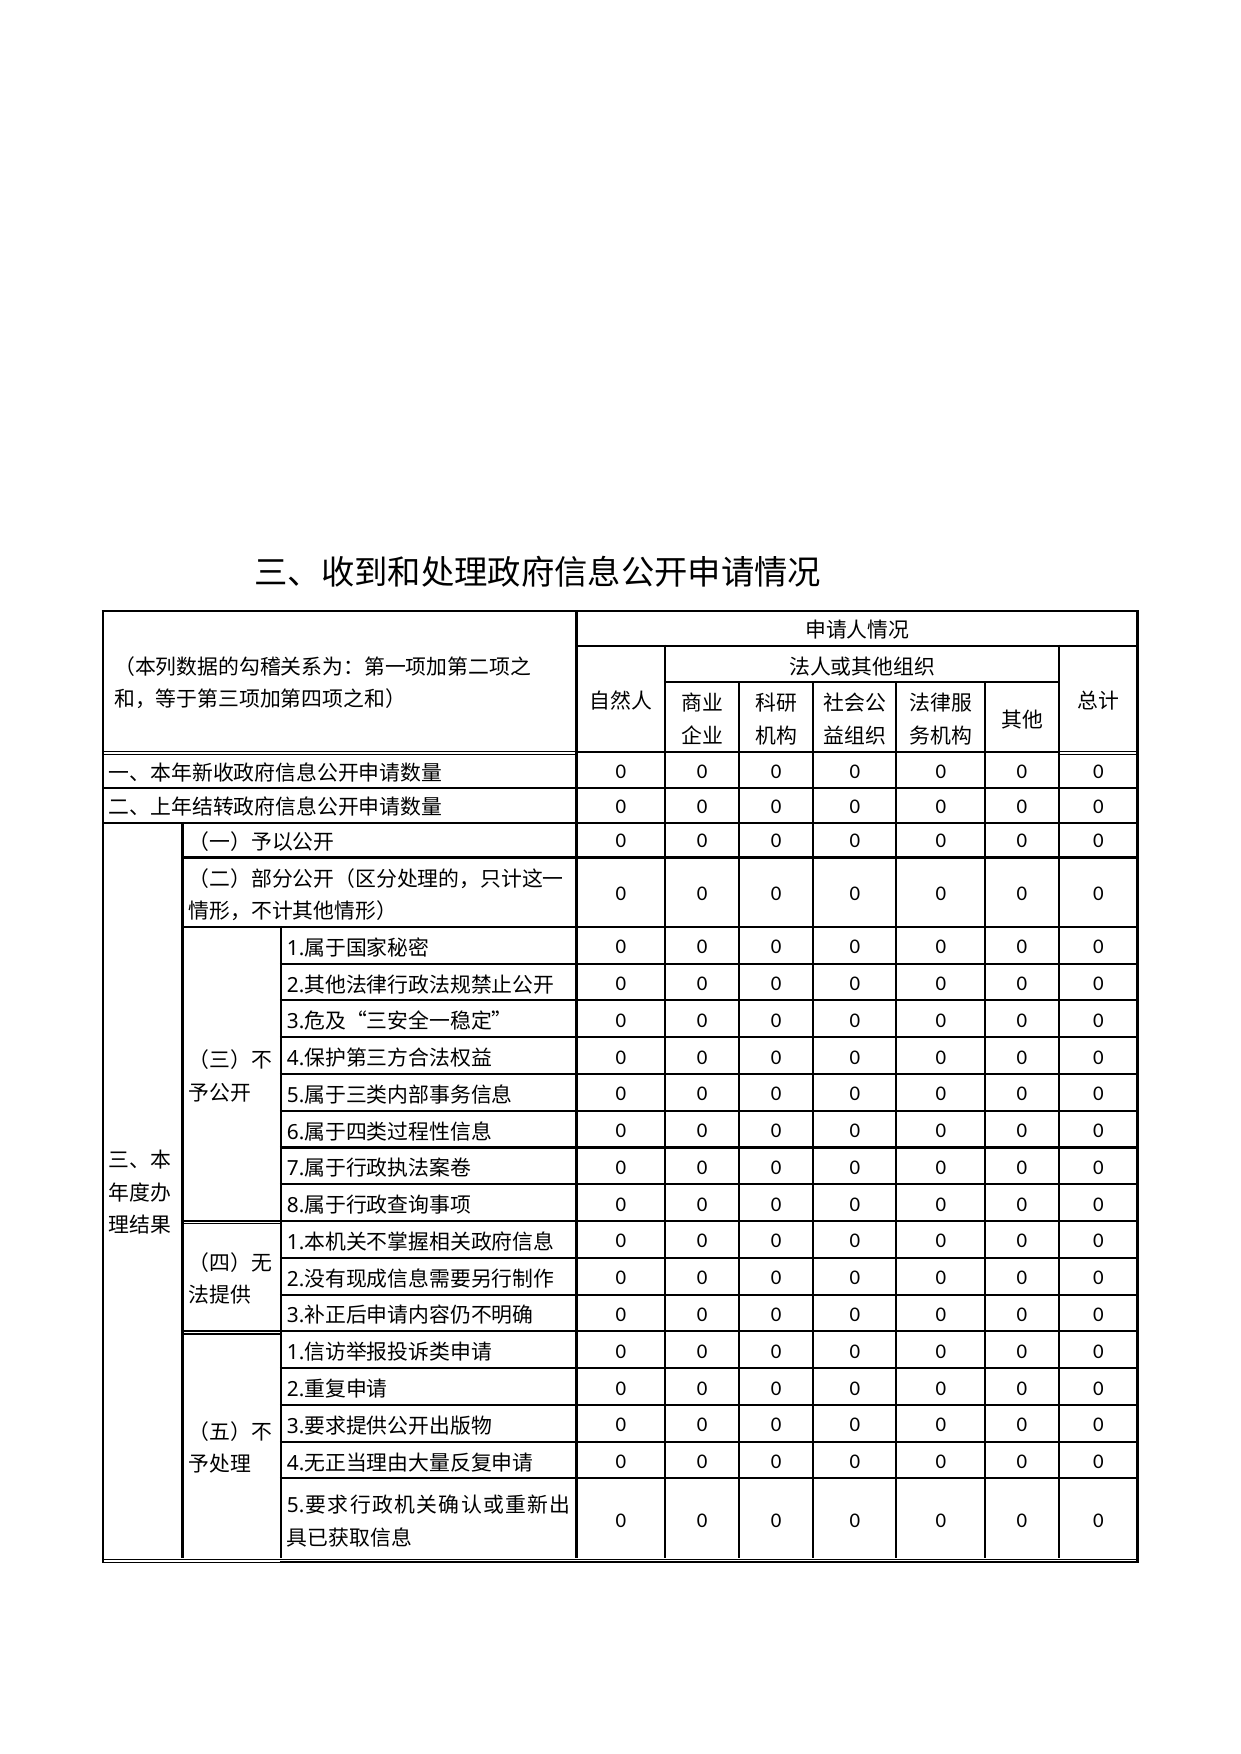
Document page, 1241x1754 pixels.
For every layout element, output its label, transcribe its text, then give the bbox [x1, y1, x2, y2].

table_cell 0 [578, 1369, 664, 1404]
table_cell 0 [740, 1185, 812, 1220]
table_cell 0 [666, 1406, 738, 1441]
table_cell 0 [578, 1406, 664, 1441]
table_cell 0 [740, 1112, 812, 1146]
table_cell 0 [986, 1259, 1058, 1293]
table_cell 0 [897, 1222, 984, 1257]
table_cell 0 [986, 1112, 1058, 1146]
table_cell 0 [986, 859, 1058, 926]
table_cell 0 [666, 1479, 738, 1558]
table_cell 2.重复申请 [282, 1369, 575, 1404]
table_cell 0 [666, 1332, 738, 1367]
table_cell 0 [1060, 1112, 1136, 1146]
table_cell 0 [578, 753, 664, 787]
table_cell 0 [897, 1443, 984, 1477]
table_cell 0 [740, 1296, 812, 1330]
table_cell 自然人 [578, 647, 664, 751]
table_cell 0 [1060, 1001, 1136, 1036]
table_cell 0 [897, 1001, 984, 1036]
table_cell 0 [740, 1443, 812, 1477]
table_cell 0 [1060, 1259, 1136, 1293]
table_cell 0 [986, 753, 1058, 787]
table_cell 0 [814, 859, 895, 926]
table_cell 0 [666, 1112, 738, 1146]
table_cell 2.其他法律行政法规禁止公开 [282, 965, 575, 999]
table_cell （一）予以公开 [184, 824, 575, 856]
table_cell 0 [986, 1406, 1058, 1441]
table_cell 0 [814, 1075, 895, 1109]
table_cell 0 [1060, 1038, 1136, 1073]
table_cell 0 [578, 1149, 664, 1183]
table_cell 0 [666, 928, 738, 962]
table_cell 0 [666, 1443, 738, 1477]
table_cell 4.保护第三方合法权益 [282, 1038, 575, 1073]
table_cell 0 [1060, 1222, 1136, 1257]
table_cell 0 [897, 1479, 984, 1558]
table_cell 0 [740, 1369, 812, 1404]
table_cell 3.要求提供公开出版物 [282, 1406, 575, 1441]
table_cell 0 [1060, 1332, 1136, 1367]
table_cell 0 [986, 1075, 1058, 1109]
table_cell 0 [986, 928, 1058, 962]
table_cell 0 [740, 1406, 812, 1441]
table_cell 0 [740, 789, 812, 822]
table_cell 0 [740, 1259, 812, 1293]
table_cell 0 [666, 859, 738, 926]
table_cell 0 [897, 753, 984, 787]
table_cell 1.属于国家秘密 [282, 928, 575, 962]
table_cell 0 [897, 1075, 984, 1109]
table_cell 0 [740, 1075, 812, 1109]
table_cell 0 [814, 753, 895, 787]
table_cell 0 [897, 1149, 984, 1183]
table_cell 0 [578, 928, 664, 962]
table_cell 0 [1060, 789, 1136, 822]
table_cell 0 [814, 1001, 895, 1036]
table_cell 4.无正当理由大量反复申请 [282, 1443, 575, 1477]
table_cell 其他 [986, 683, 1058, 751]
table_cell 1.本机关不掌握相关政府信息 [282, 1222, 575, 1257]
table_cell 0 [814, 1222, 895, 1257]
table_cell 3.危及“三安全一稳定” [282, 1001, 575, 1036]
table_cell 0 [986, 824, 1058, 856]
table_cell 0 [740, 1149, 812, 1183]
table_cell 0 [814, 1112, 895, 1146]
table_cell 0 [578, 1222, 664, 1257]
table_cell 6.属于四类过程性信息 [282, 1112, 575, 1146]
table_cell 0 [666, 1296, 738, 1330]
table_cell 0 [814, 824, 895, 856]
table_cell 0 [740, 1001, 812, 1036]
table_cell 0 [666, 1075, 738, 1109]
table_header 申请人情况 [578, 612, 1136, 644]
table_cell 0 [897, 1332, 984, 1367]
table_cell 0 [1060, 1443, 1136, 1477]
table_cell 0 [986, 1443, 1058, 1477]
table_cell （五）不予处理 [184, 1335, 280, 1558]
table_cell 0 [666, 1038, 738, 1073]
table_cell 0 [666, 1149, 738, 1183]
table_cell 0 [986, 1149, 1058, 1183]
table_cell 0 [578, 965, 664, 999]
table_cell 0 [666, 1259, 738, 1293]
table_cell 0 [740, 1222, 812, 1257]
table_cell 0 [986, 1296, 1058, 1330]
table_cell 0 [814, 1443, 895, 1477]
table_cell 0 [578, 1443, 664, 1477]
table_cell 0 [740, 859, 812, 926]
table_cell 0 [986, 1038, 1058, 1073]
table_cell 0 [814, 965, 895, 999]
table_cell 0 [740, 1479, 812, 1558]
table_cell 社会公益组织 [814, 683, 895, 751]
table_cell 法人或其他组织 [666, 647, 1058, 681]
table_cell 0 [897, 1038, 984, 1073]
table_cell 0 [578, 1112, 664, 1146]
table_cell 0 [740, 753, 812, 787]
table_cell （三）不予公开 [184, 928, 280, 1220]
table_cell 0 [666, 1369, 738, 1404]
table_cell 0 [1060, 1075, 1136, 1109]
table_cell 科研 机构 [740, 683, 812, 751]
table_cell 0 [666, 789, 738, 822]
table_cell 0 [897, 789, 984, 822]
table_cell 7.属于行政执法案卷 [282, 1149, 575, 1183]
table_cell 0 [986, 1001, 1058, 1036]
table_cell 0 [814, 1479, 895, 1558]
table_cell 0 [666, 965, 738, 999]
table_cell 0 [1060, 1479, 1136, 1558]
table_cell 0 [578, 1038, 664, 1073]
table_cell 0 [1060, 755, 1136, 787]
table_cell 0 [897, 1296, 984, 1330]
table_cell 0 [1060, 824, 1136, 856]
table_cell 0 [814, 1038, 895, 1073]
table_cell 0 [740, 928, 812, 962]
table_cell 0 [814, 1185, 895, 1220]
table_cell 0 [897, 859, 984, 926]
table_header （本列数据的勾稽关系为：第一项加第二项之和，等于第三项加第四项之和） [104, 612, 575, 751]
table_cell 0 [897, 1112, 984, 1146]
table_cell 0 [1060, 928, 1136, 962]
table_cell 0 [986, 965, 1058, 999]
table_cell 0 [666, 1222, 738, 1257]
table_cell 0 [666, 1001, 738, 1036]
table_cell 1.信访举报投诉类申请 [282, 1332, 575, 1367]
table_cell 0 [1060, 1406, 1136, 1441]
table_cell 0 [1060, 1149, 1136, 1183]
table_cell 0 [1060, 1296, 1136, 1330]
table_cell 0 [897, 1406, 984, 1441]
table_cell 0 [897, 1185, 984, 1220]
table_cell 0 [1060, 859, 1136, 926]
table_cell 二、上年结转政府信息公开申请数量 [104, 789, 575, 822]
table_cell 0 [986, 1222, 1058, 1257]
table_cell 法律服务机构 [897, 683, 984, 751]
table_cell 0 [578, 1259, 664, 1293]
table_cell 0 [666, 1185, 738, 1220]
table_cell 2.没有现成信息需要另行制作 [282, 1259, 575, 1293]
table_cell 5.要求行政机关确认或重新出具已获取信息 [282, 1479, 575, 1558]
table_cell 0 [578, 1075, 664, 1109]
table_cell 0 [814, 1369, 895, 1404]
table_cell 3.补正后申请内容仍不明确 [282, 1296, 575, 1330]
table_cell 0 [578, 789, 664, 822]
table_cell 0 [578, 1296, 664, 1330]
table_cell 0 [897, 1369, 984, 1404]
table_cell 0 [666, 753, 738, 787]
table_cell 0 [578, 1332, 664, 1367]
table_cell 0 [1060, 965, 1136, 999]
table_cell 0 [814, 1259, 895, 1293]
table_cell 0 [814, 928, 895, 962]
table_cell （四）无法提供 [184, 1224, 280, 1330]
table_cell 0 [814, 1332, 895, 1367]
table_cell 0 [897, 965, 984, 999]
table_cell 0 [814, 1149, 895, 1183]
table_cell 0 [986, 1185, 1058, 1220]
table_cell 0 [578, 859, 664, 926]
table_cell 0 [578, 1185, 664, 1220]
table_cell 0 [986, 1369, 1058, 1404]
table_cell 0 [578, 1001, 664, 1036]
table_cell 0 [578, 824, 664, 856]
table_cell 0 [986, 789, 1058, 822]
text 三、收到和处理政府信息公开申请情况 [187, 545, 1053, 594]
table_cell 0 [666, 824, 738, 856]
table_cell 0 [897, 928, 984, 962]
table_cell 三、本年度办理结果 [104, 824, 181, 1558]
table_cell 0 [986, 1479, 1058, 1558]
table_cell 0 [814, 1296, 895, 1330]
table_cell 0 [897, 1259, 984, 1293]
table_cell 0 [740, 824, 812, 856]
table_cell 0 [814, 789, 895, 822]
table_cell 8.属于行政查询事项 [282, 1185, 575, 1220]
table_cell 0 [578, 1479, 664, 1558]
table_cell 0 [897, 824, 984, 856]
table_cell 一、本年新收政府信息公开申请数量 [104, 755, 575, 787]
table_cell 0 [814, 1406, 895, 1441]
table_cell 0 [740, 1332, 812, 1367]
table_cell 0 [1060, 1185, 1136, 1220]
table_cell 0 [1060, 1369, 1136, 1404]
table_cell 总计 [1060, 647, 1136, 751]
table_cell 商业 企业 [666, 683, 738, 751]
table_cell 0 [740, 1038, 812, 1073]
table_cell 0 [986, 1332, 1058, 1367]
table_cell 5.属于三类内部事务信息 [282, 1075, 575, 1109]
table_cell 0 [740, 965, 812, 999]
table_cell （二）部分公开（区分处理的，只计这一情形，不计其他情形） [184, 859, 575, 926]
